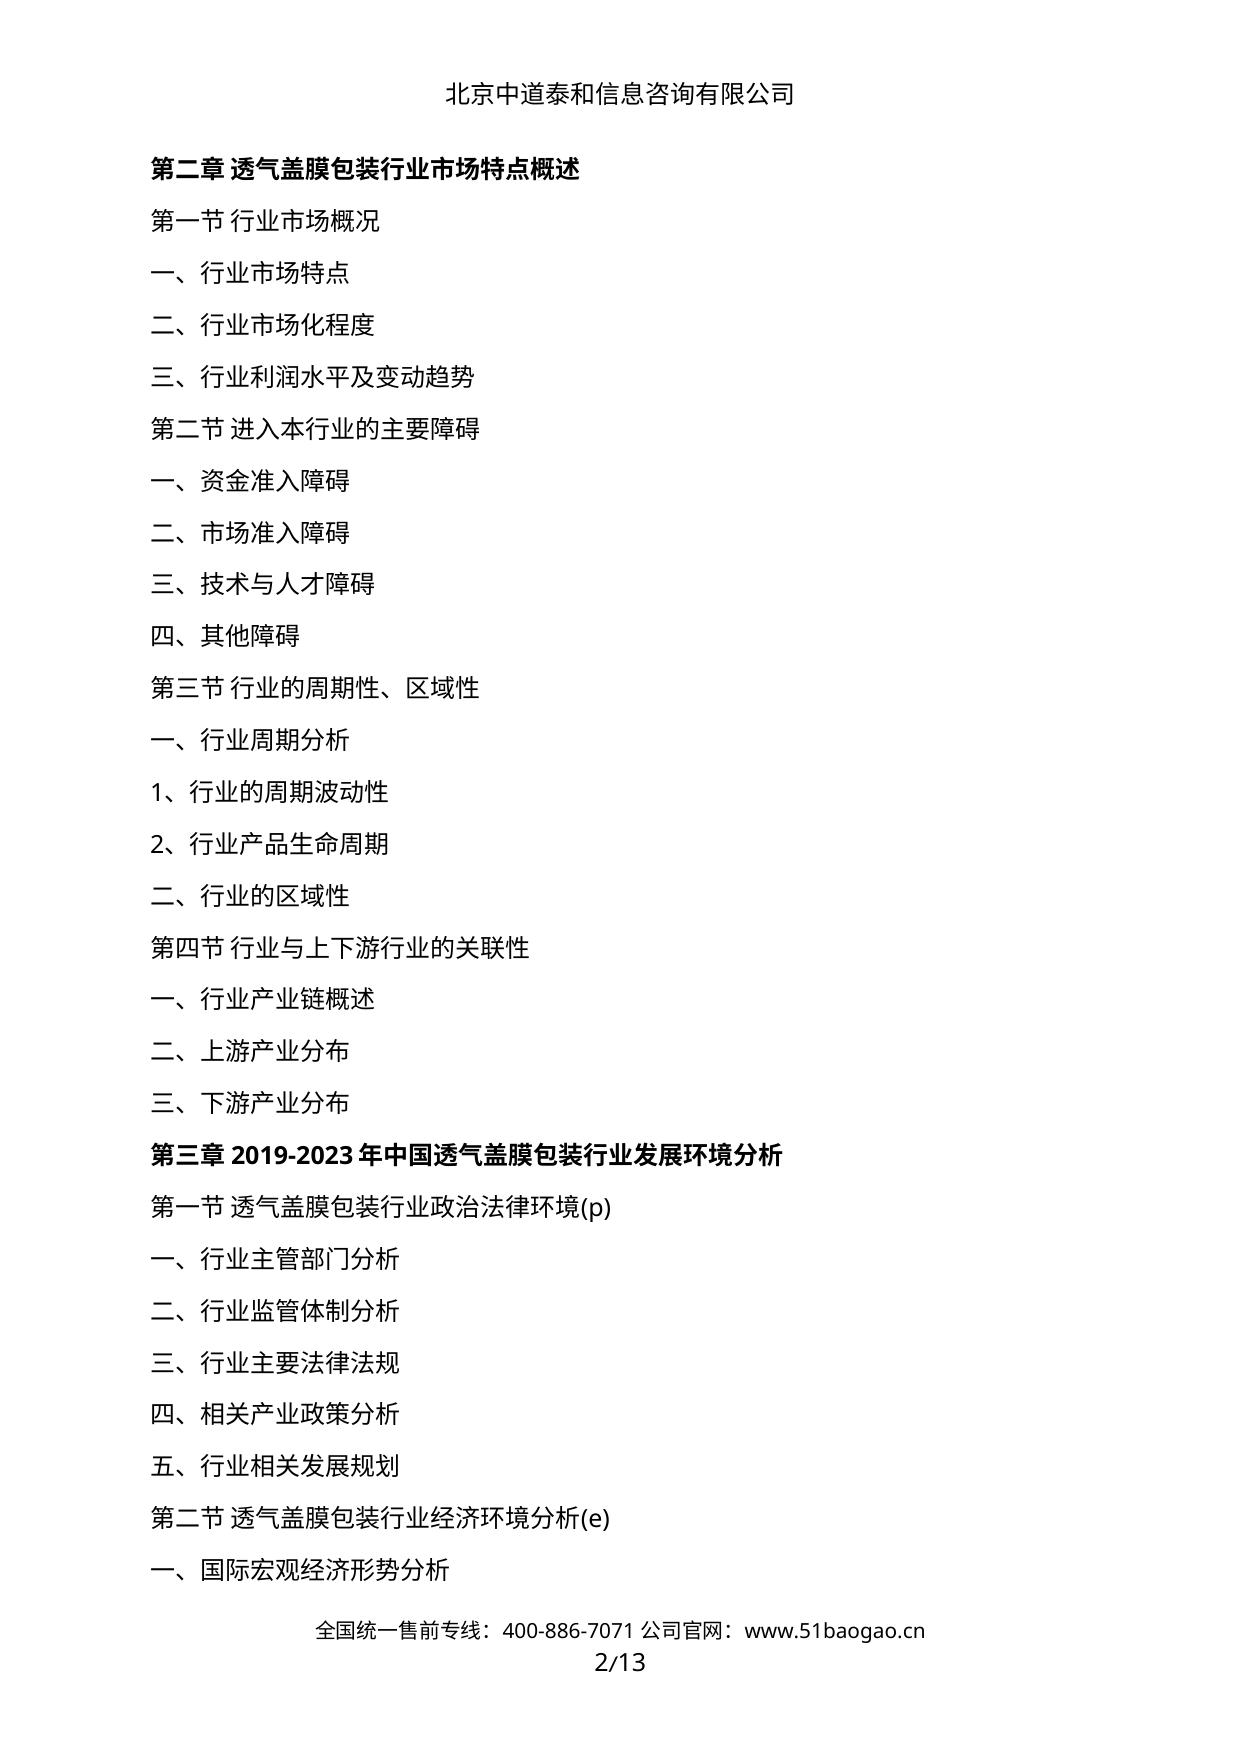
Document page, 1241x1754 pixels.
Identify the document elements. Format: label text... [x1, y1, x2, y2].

text 一、国际宏观经济形势分析 [150, 1551, 1090, 1587]
text 三、技术与人才障碍 [150, 565, 1090, 601]
text 五、行业相关发展规划 [150, 1447, 1090, 1483]
text 第三节 行业的周期性、区域性 [150, 669, 1090, 705]
text 第一节 透气盖膜包装行业政治法律环境(p) [150, 1187, 1090, 1224]
text 二、行业市场化程度 [150, 306, 1090, 342]
text 四、相关产业政策分析 [150, 1395, 1090, 1431]
text 三、行业利润水平及变动趋势 [150, 357, 1090, 394]
text 第二节 进入本行业的主要障碍 [150, 409, 1090, 446]
text 第二节 透气盖膜包装行业经济环境分析(e) [150, 1499, 1090, 1535]
text 第一节 行业市场概况 [150, 202, 1090, 238]
text 2、行业产品生命周期 [150, 824, 1090, 861]
text 一、行业产业链概述 [150, 980, 1090, 1016]
text 一、行业周期分析 [150, 721, 1090, 757]
text 一、行业市场特点 [150, 254, 1090, 290]
text 二、上游产业分布 [150, 1032, 1090, 1068]
text 一、行业主管部门分析 [150, 1239, 1090, 1276]
text 三、下游产业分布 [150, 1084, 1090, 1120]
text 二、市场准入障碍 [150, 513, 1090, 549]
text 第三章 2019-2023年中国透气盖膜包装行业发展环境分析 [150, 1136, 1090, 1172]
text 二、行业的区域性 [150, 876, 1090, 912]
text 第二章 透气盖膜包装行业市场特点概述 [150, 150, 1090, 186]
text 一、资金准入障碍 [150, 461, 1090, 497]
text 三、行业主要法律法规 [150, 1343, 1090, 1379]
text 四、其他障碍 [150, 617, 1090, 653]
text 1、行业的周期波动性 [150, 772, 1090, 809]
text 第四节 行业与上下游行业的关联性 [150, 928, 1090, 964]
text 二、行业监管体制分析 [150, 1291, 1090, 1327]
